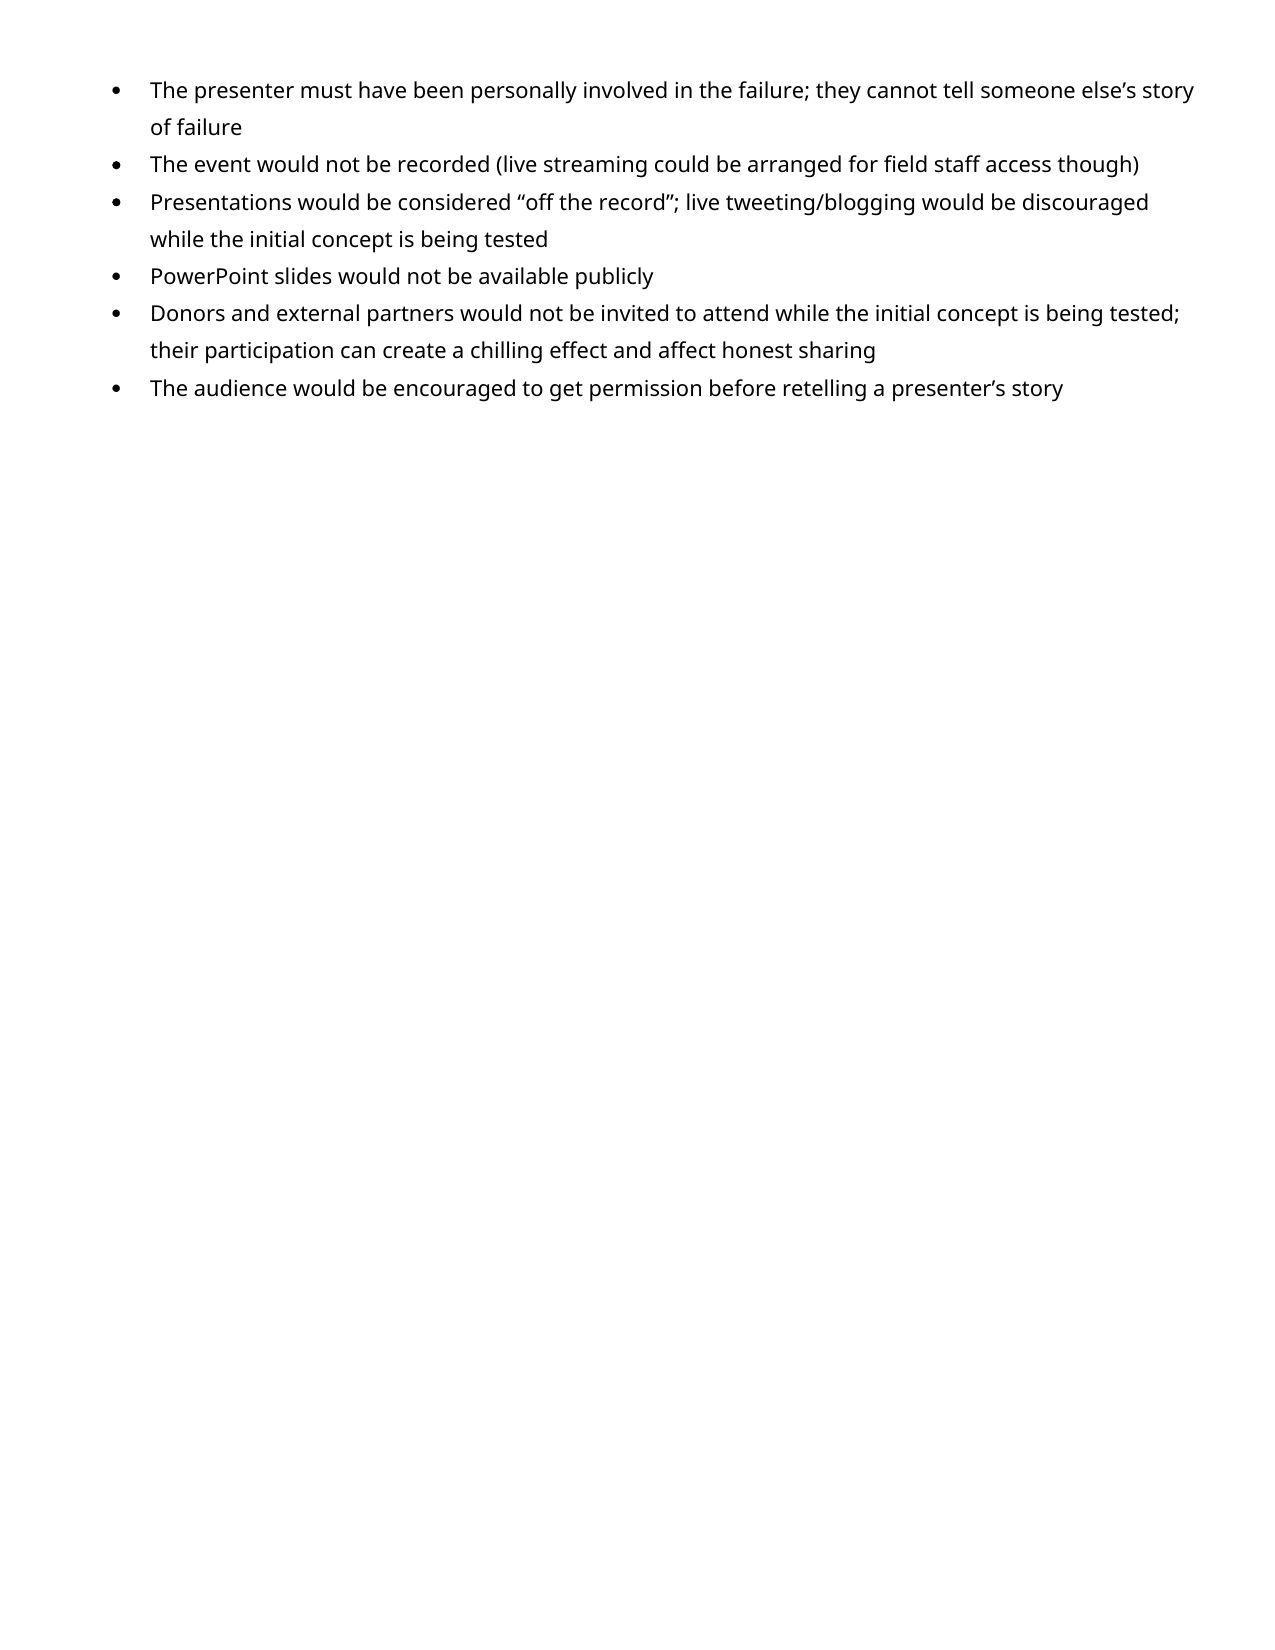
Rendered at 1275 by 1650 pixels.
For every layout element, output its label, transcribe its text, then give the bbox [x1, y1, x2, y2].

list The event would not be recorded (live streaming could be arranged for field staff access though) [112, 149, 1200, 179]
list Presentations would be considered “off the record”; live tweeting/blogging would be discouraged while the initial concept is being tested [112, 187, 1200, 253]
list The audience would be encouraged to get permission before retelling a presenter’s story [112, 372, 1200, 402]
list Donors and external partners would not be invited to attend while the initial concept is being tested; their participation can create a chilling effect and affect honest sharing [112, 298, 1200, 365]
list PowerPoint slides would not be available publicly [112, 261, 1200, 291]
list The presenter must have been personally involved in the failure; they cannot tell someone else’s story of failure [112, 75, 1200, 142]
